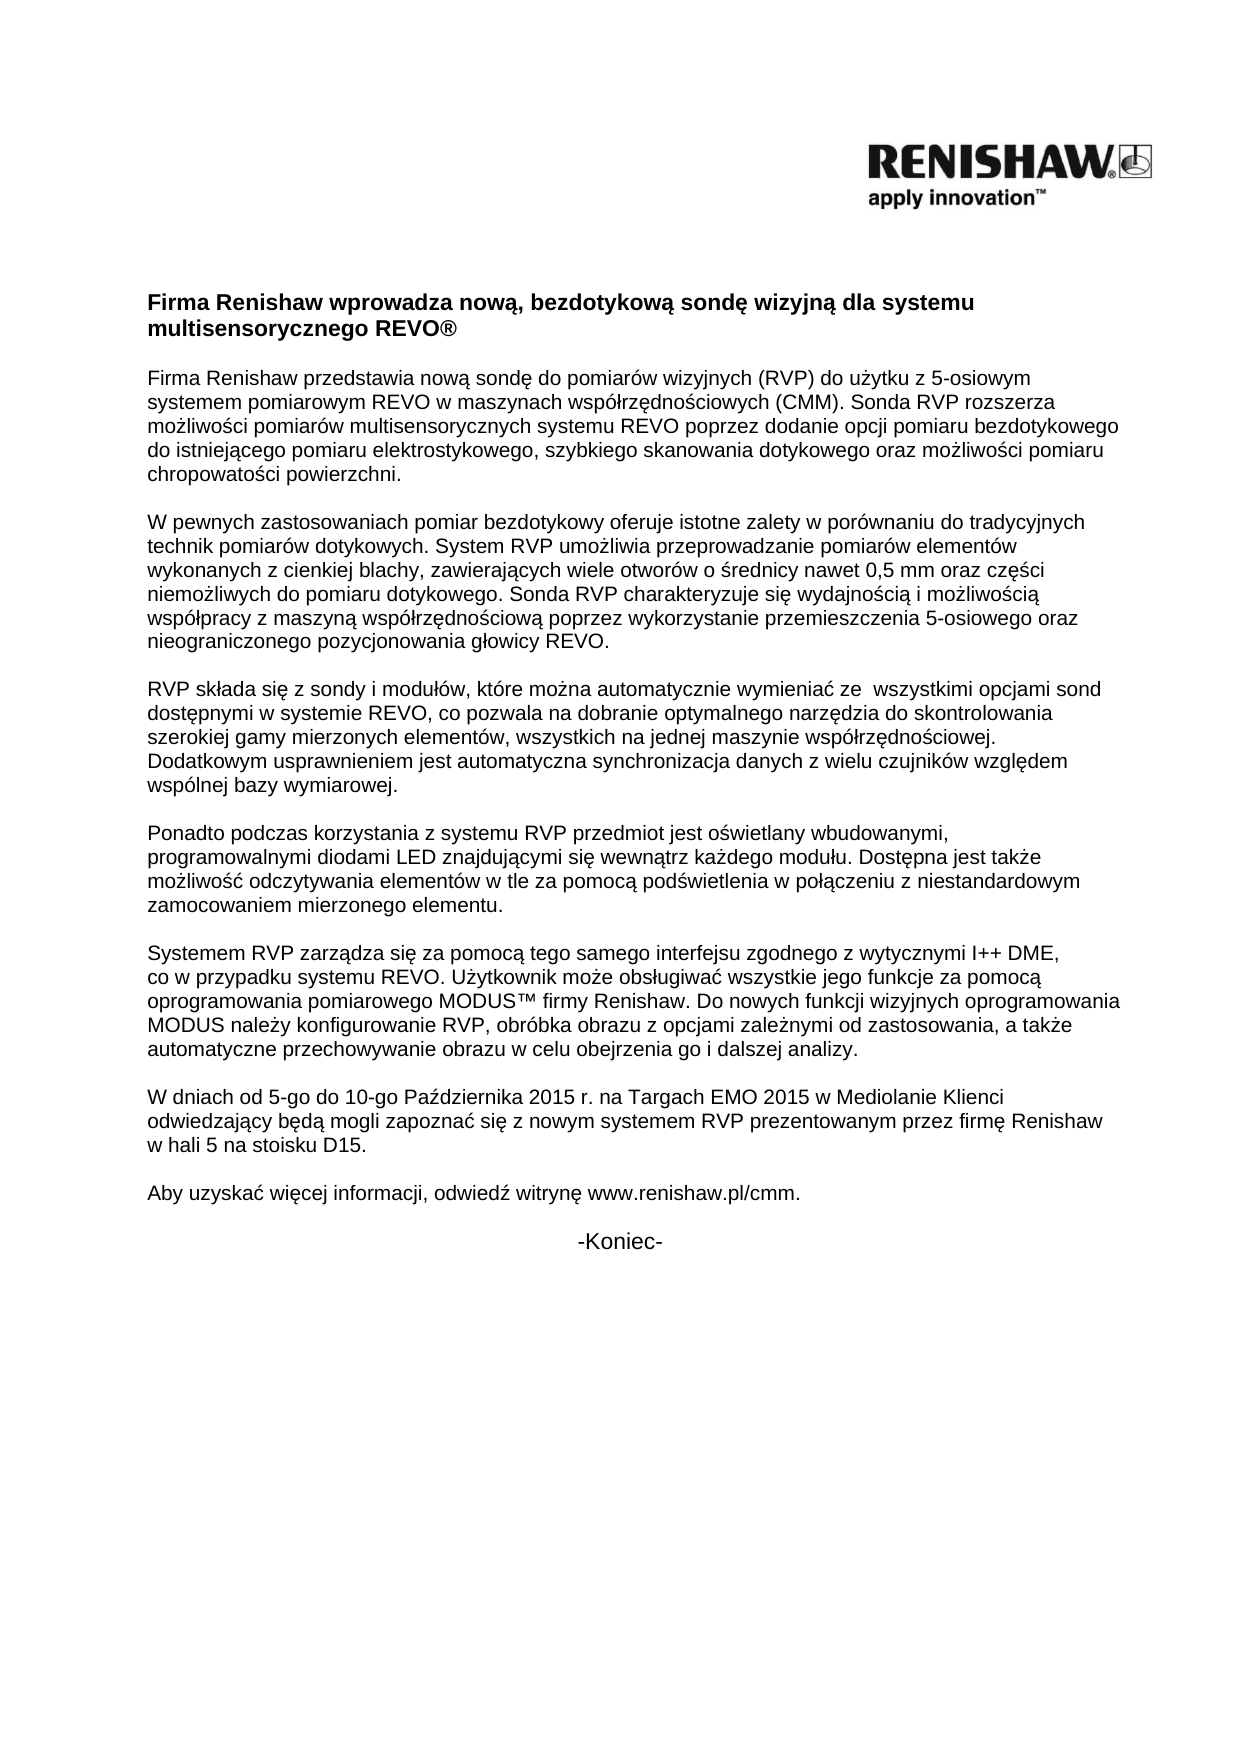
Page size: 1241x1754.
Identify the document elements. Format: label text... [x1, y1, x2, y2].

text Ponadto podczas korzystania z systemu RVP przedmiot jest oświetlany wbudowanymi, programowalnymi diodami LED znajdującymi się wewnątrz każdego modułu. Dostępna jest także możliwość odczytywania elementów w tle za pomocą podświetlenia w połączeniu z niestandardowym zamocowaniem mierzonego elementu. [147, 821, 1092, 917]
text W dniach od 5-go do 10-go Października 2015 r. na Targach EMO 2015 w Mediolanie Klienci odwiedzający będą mogli zapoznać się z nowym systemem RVP prezentowanym przez firmę Renishaw w hali 5 na stoisku D15. [147, 1084, 1121, 1156]
text Firma Renishaw przedstawia nową sondę do pomiarów wizyjnych (RVP) do użytku z 5-osiowym systemem pomiarowym REVO w maszynach współrzędnościowych (CMM). Sonda RVP rozszerza możliwości pomiarów multisensorycznych systemu REVO poprzez dodanie opcji pomiaru bezdotykowego do istniejącego pomiaru elektrostykowego, szybkiego skanowania dotykowego oraz możliwości pomiaru chropowatości powierzchni. [147, 366, 1121, 486]
text W pewnych zastosowaniach pomiar bezdotykowy oferuje istotne zalety w porównaniu do tradycyjnych technik pomiarów dotykowych. System RVP umożliwia przeprowadzanie pomiarów elementów wykonanych z cienkiej blachy, zawierających wiele otworów o średnicy nawet 0,5 mm oraz części niemożliwych do pomiaru dotykowego. Sonda RVP charakteryzuje się wydajnością i możliwością współpracy z maszyną współrzędnościową poprzez wykorzystanie przemieszczenia 5-osiowego oraz nieograniczonego pozycjonowania głowicy REVO. [147, 509, 1121, 653]
picture [837, 111, 1183, 242]
text Firma Renishaw wprowadza nową, bezdotykową sondę wizyjną dla systemu multisensorycznego REVO® [147, 289, 1121, 342]
text Aby uzyskać więcej informacji, odwiedź witrynę www.renishaw.pl/cmm. [147, 1180, 1093, 1204]
text Systemem RVP zarządza się za pomocą tego samego interfejsu zgodnego z wytycznymi I++ DME, co w przypadku systemu REVO. Użytkownik może obsługiwać wszystkie jego funkcje za pomocą oprogramowania pomiarowego MODUS™ firmy Renishaw. Do nowych funkcji wizyjnych oprogramowania MODUS należy konfigurowanie RVP, obróbka obrazu z opcjami zależnymi od zastosowania, a także automatyczne przechowywanie obrazu w celu obejrzenia go i dalszej analizy. [147, 941, 1121, 1061]
text -Koniec- [147, 1228, 1093, 1254]
text RVP składa się z sondy i modułów, które można automatycznie wymieniać ze wszystkimi opcjami sond dostępnymi w systemie REVO, co pozwala na dobranie optymalnego narzędzia do skontrolowania szerokiej gamy mierzonych elementów, wszystkich na jednej maszynie współrzędnościowej. Dodatkowym usprawnieniem jest automatyczna synchronizacja danych z wielu czujników względem wspólnej bazy wymiarowej. [147, 677, 1121, 797]
